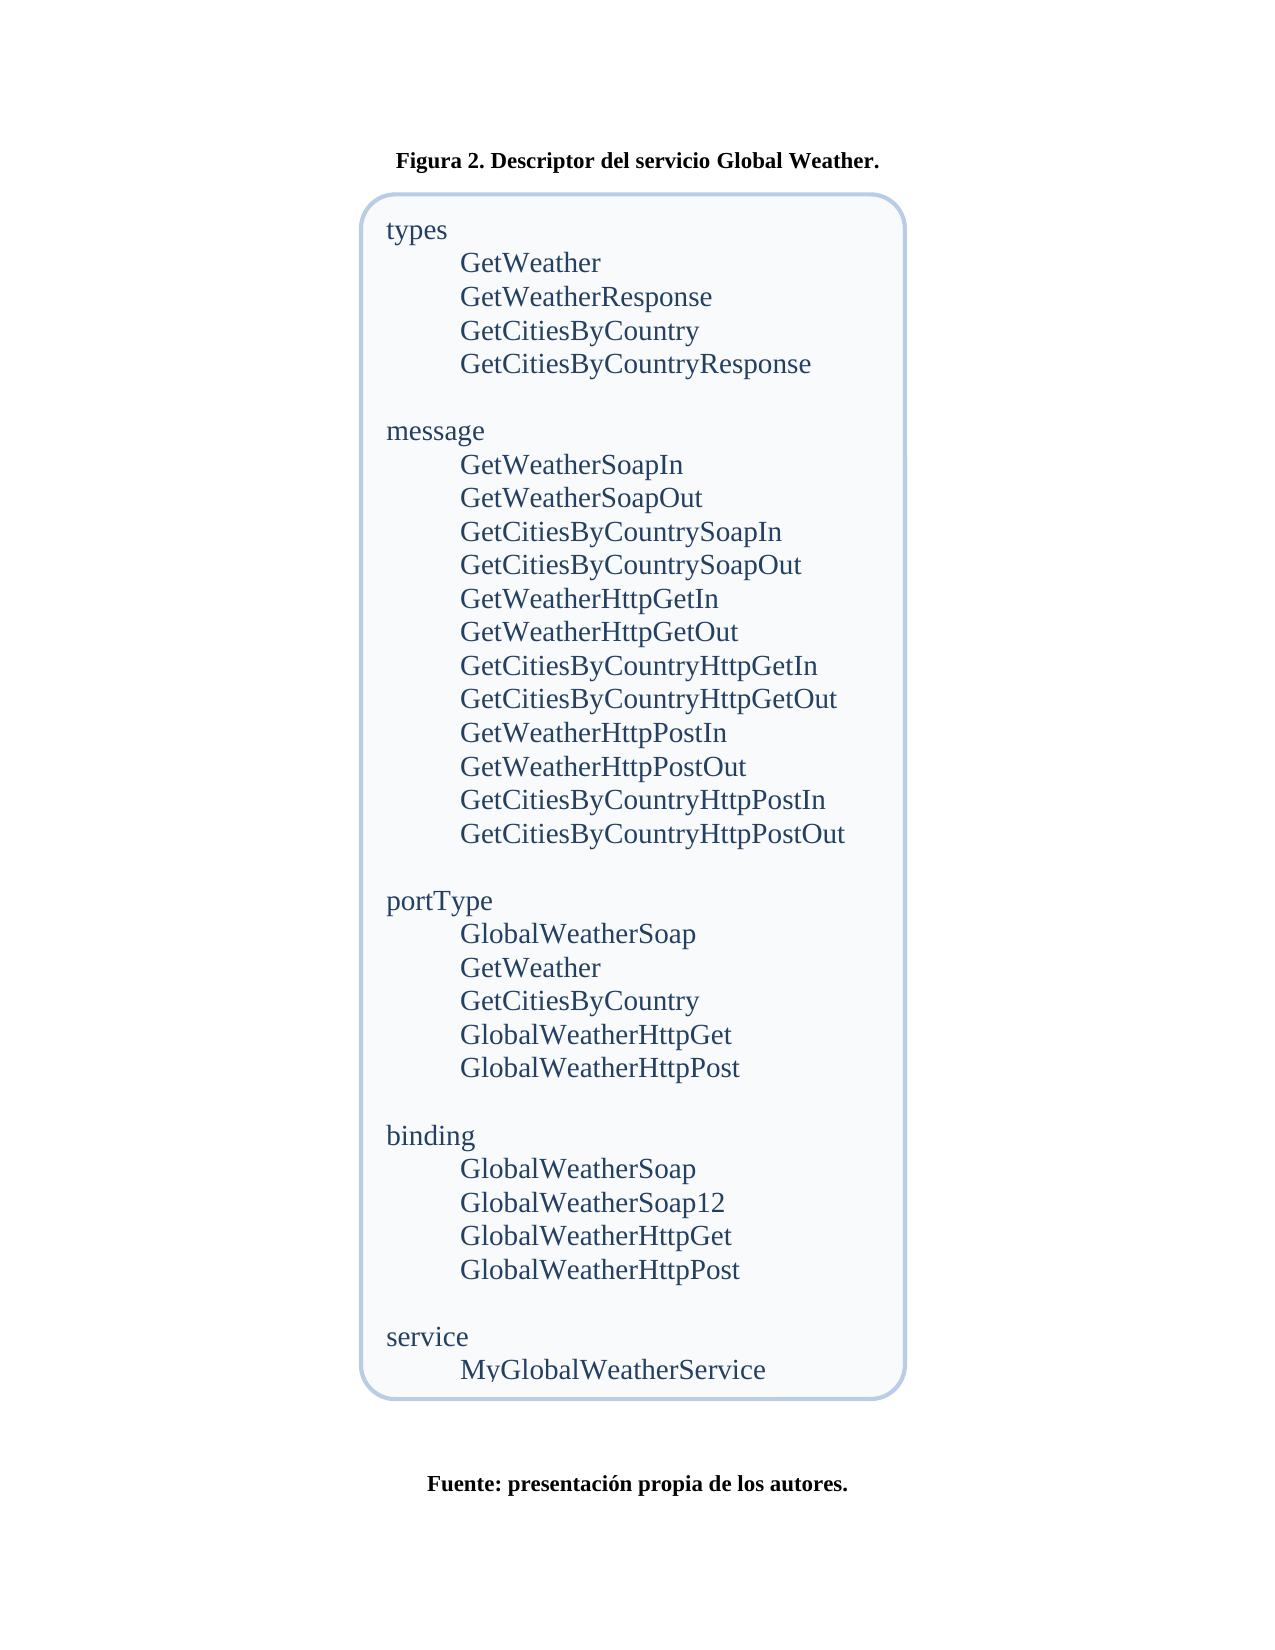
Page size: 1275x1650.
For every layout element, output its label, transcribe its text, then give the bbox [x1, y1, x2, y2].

text Fuente: presentación propia de los autores. [177, 1470, 1098, 1496]
text Figura 2. Descriptor del servicio Global Weather. [177, 148, 1098, 174]
